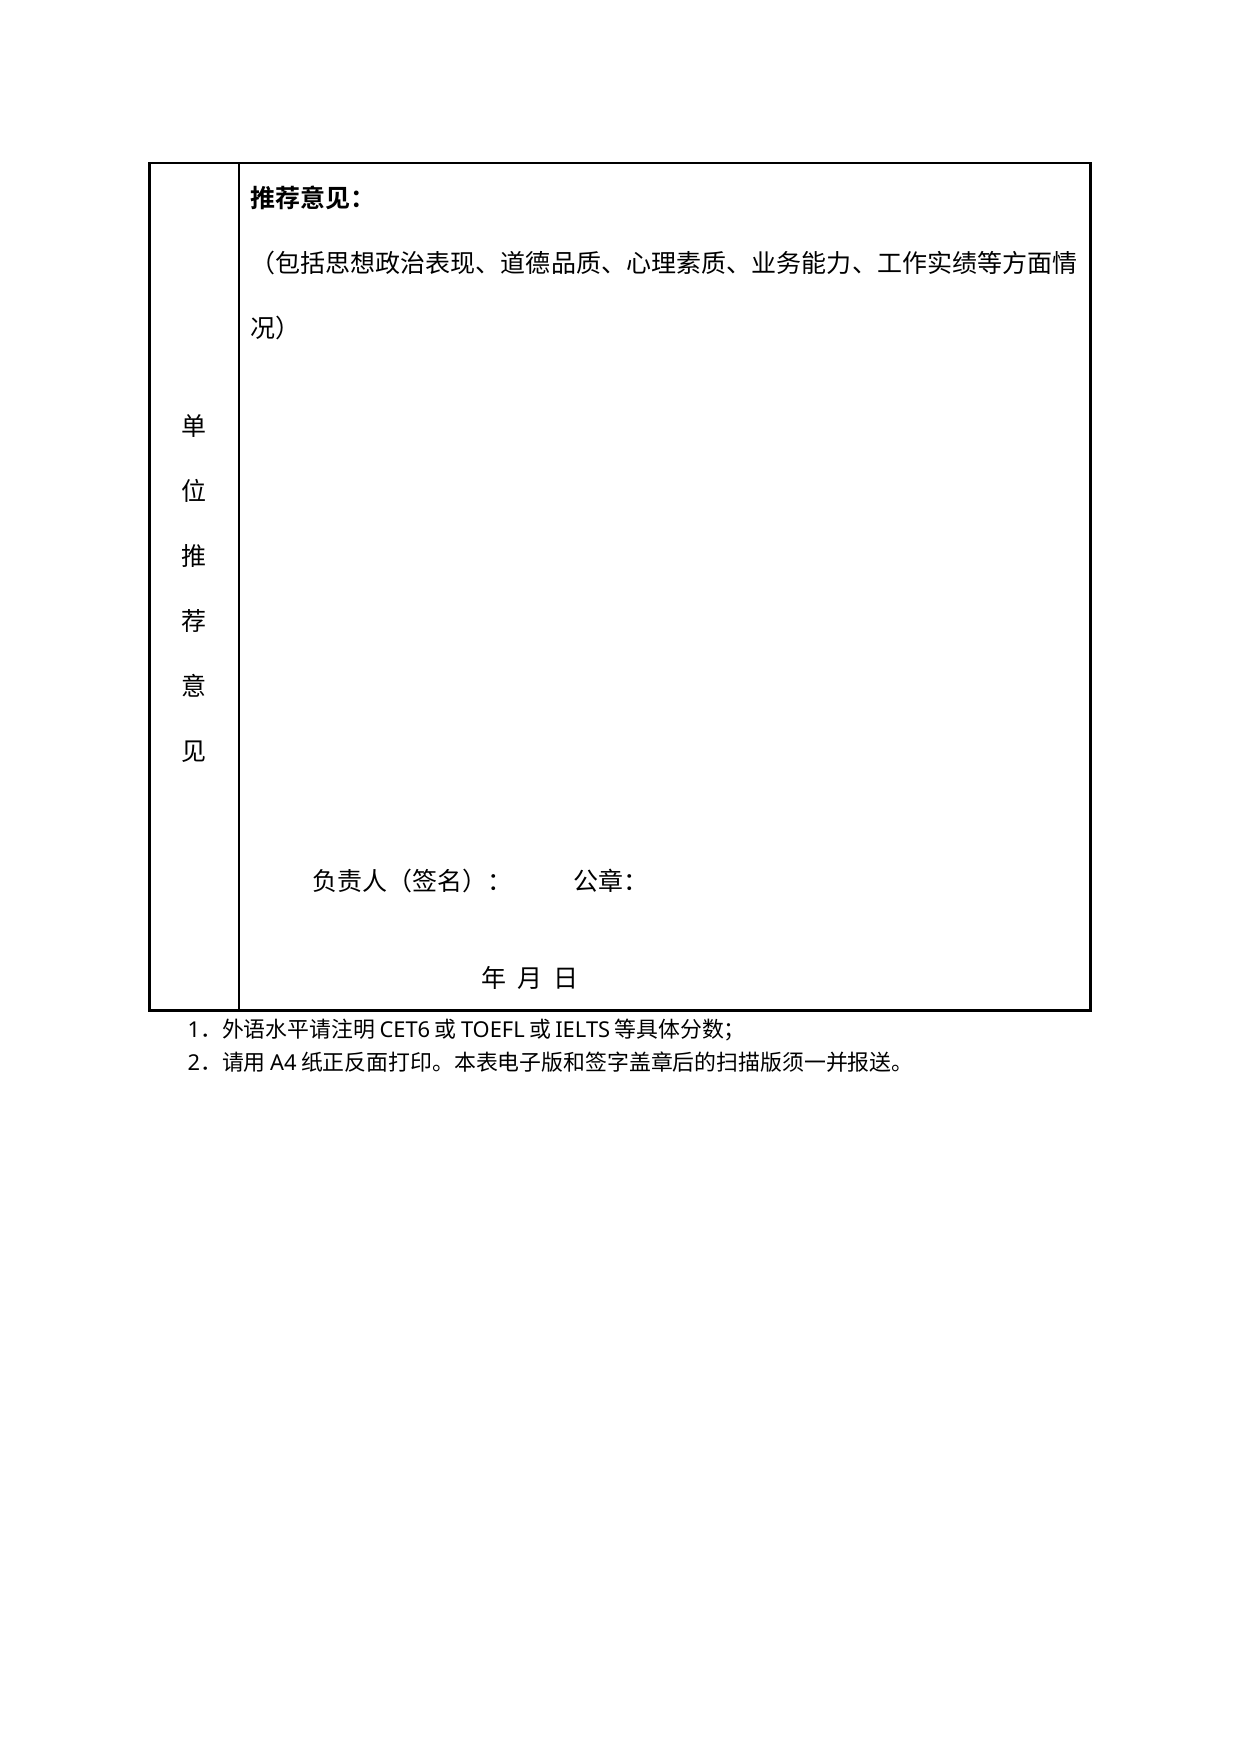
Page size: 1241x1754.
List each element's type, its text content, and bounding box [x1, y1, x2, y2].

table_cell 单 位 推 荐 意 见 [151, 164, 238, 1009]
text 2．请用A4纸正反面打印。本表电子版和签字盖章后的扫描版须一并报送。 [187, 1045, 1053, 1077]
table_cell 推荐意见： （包括思想政治表现、道德品质、心理素质、业务能力、工作实绩等方面情况） 负责人（签名）： 公章： 年 月 日 [240, 164, 1089, 1009]
text 1．外语水平请注明CET6或TOEFL或IELTS等具体分数； [187, 1012, 1053, 1045]
